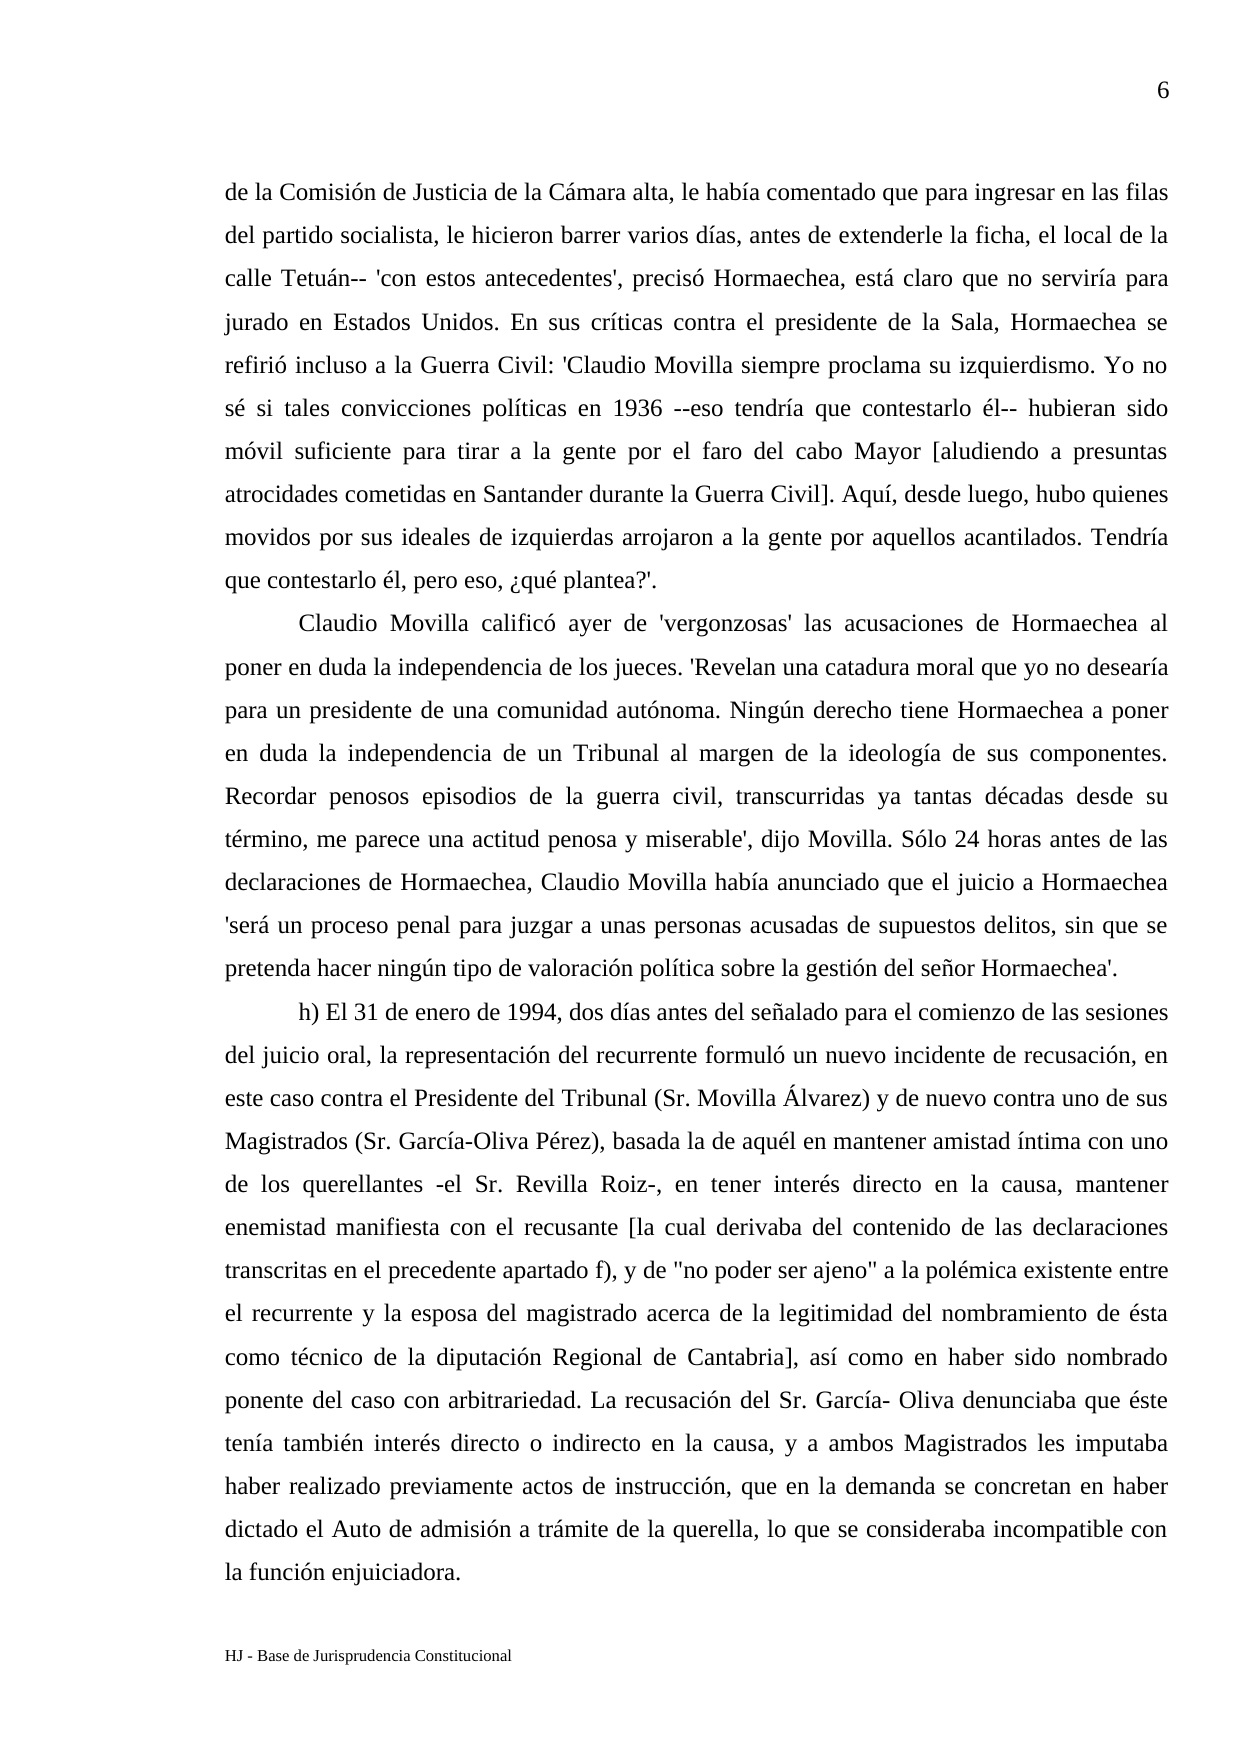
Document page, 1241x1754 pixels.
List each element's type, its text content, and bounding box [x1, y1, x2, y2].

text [224, 177, 1169, 594]
text Claudio Movilla calificó ayer de 'vergonzosas' las acusaciones de Hormaechea al poner en duda la independencia de los jueces. 'Revelan una catadura moral que yo no desearía para un presidente de una comunidad autónoma. Ningún derecho tiene Hormaechea a poner en duda la independencia de un Tribunal al margen de la ideología de sus componentes. Recordar penosos episodios de la guerra civil, transcurridas ya tantas décadas desde su término, me parece una actitud penosa y miserable', dijo Movilla. Sólo 24 horas antes de las declaraciones de Hormaechea, Claudio Movilla había anunciado que el juicio a Hormaechea 'será un proceso penal para juzgar a unas personas acusadas de supuestos delitos, sin que se pretenda hacer ningún tipo de valoración política sobre la gestión del señor Hormaechea'. [224, 608, 1169, 982]
text h) El 31 de enero de 1994, dos días antes del señalado para el comienzo de las sesiones del juicio oral, la representación del recurrente formuló un nuevo incidente de recusación, en este caso contra el Presidente del Tribunal (Sr. Movilla Álvarez) y de nuevo contra uno de sus Magistrados (Sr. García-Oliva Pérez), basada la de aquél en mantener amistad íntima con uno de los querellantes -el Sr. Revilla Roiz-, en tener interés directo en la causa, mantener enemistad manifiesta con el recusante [la cual derivaba del contenido de las declaraciones transcritas en el precedente apartado f), y de "no poder ser ajeno" a la polémica existente entre el recurrente y la esposa del magistrado acerca de la legitimidad del nombramiento de ésta como técnico de la diputación Regional de Cantabria], así como en haber sido nombrado ponente del caso con arbitrariedad. La recusación del Sr. García- Oliva denunciaba que éste tenía también interés directo o indirecto en la causa, y a ambos Magistrados les imputaba haber realizado previamente actos de instrucción, que en la demanda se concretan en haber dictado el Auto de admisión a trámite de la querella, lo que se consideraba incompatible con la función enjuiciadora. [224, 997, 1169, 1586]
